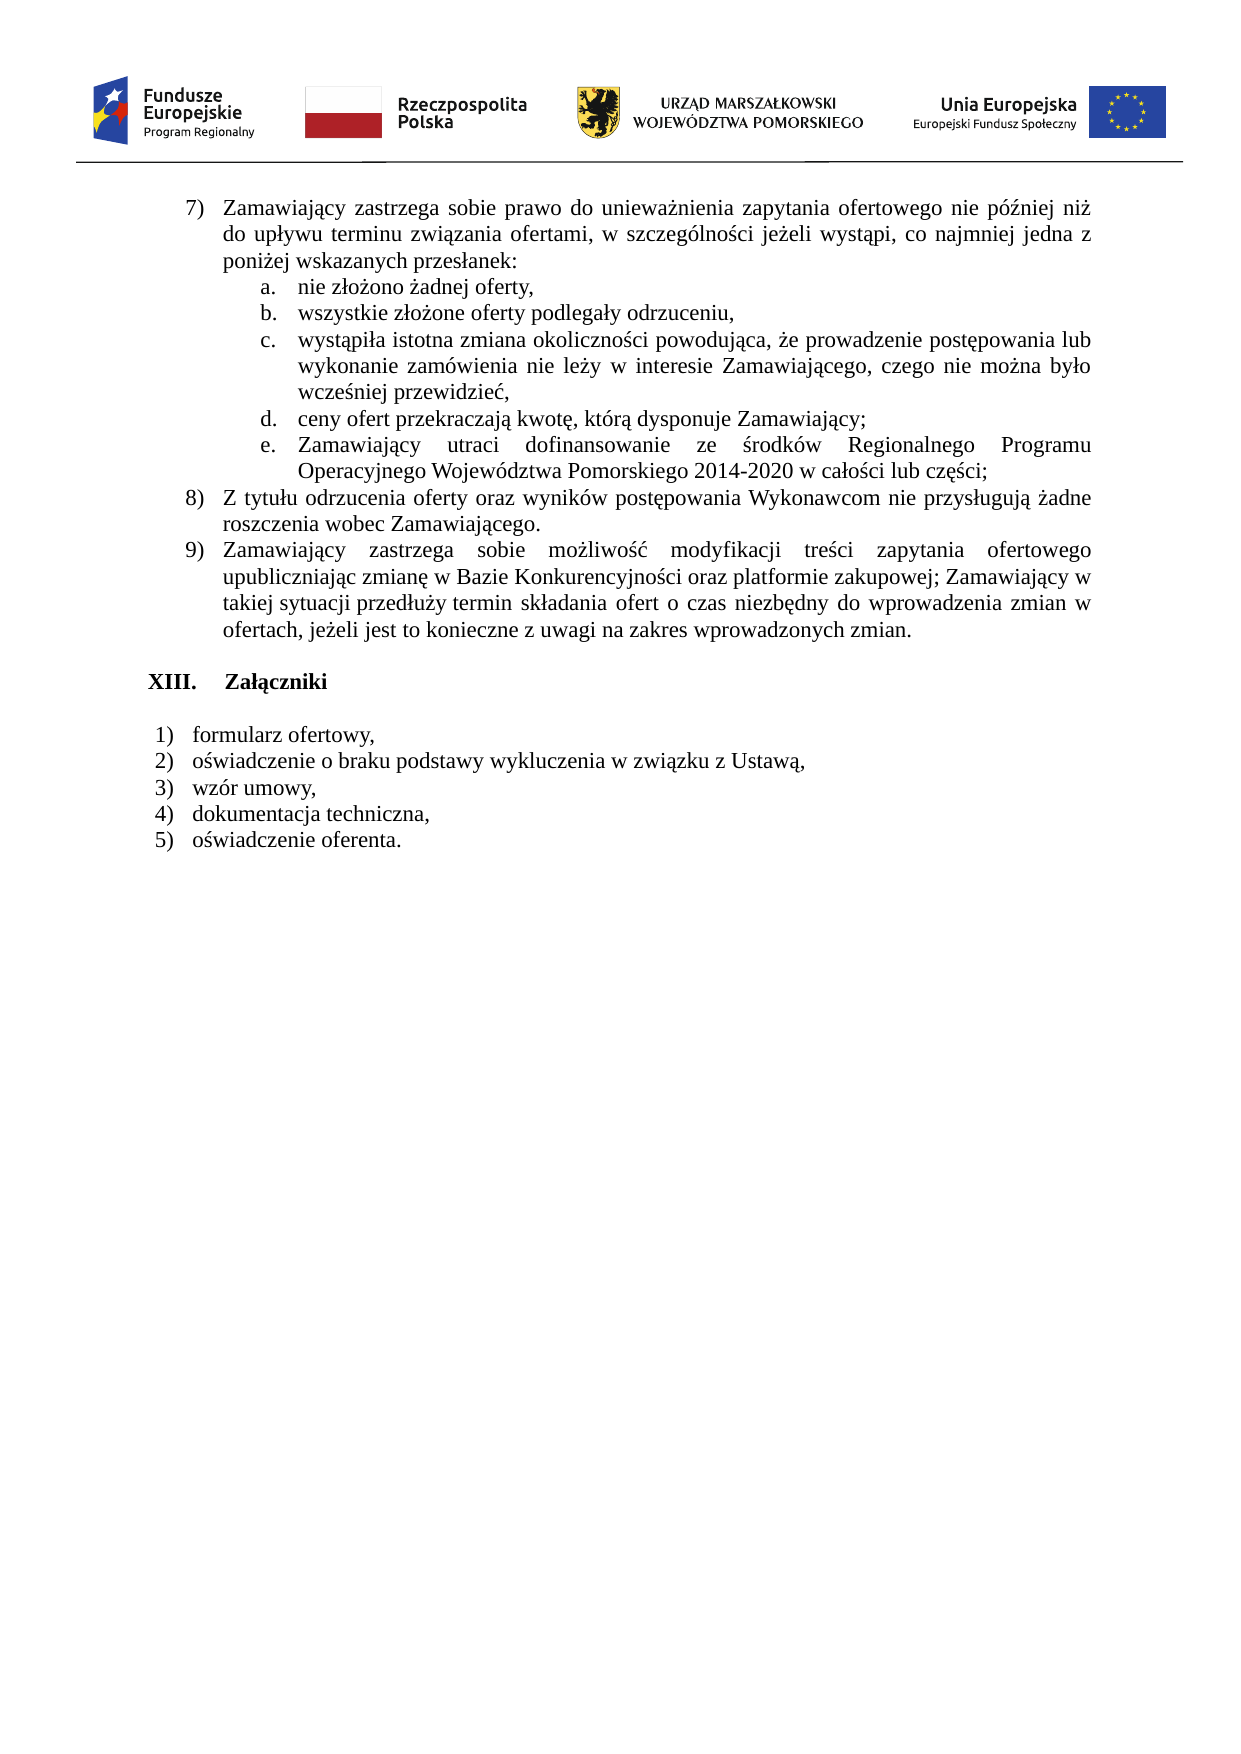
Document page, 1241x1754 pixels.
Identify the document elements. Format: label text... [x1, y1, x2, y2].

list wszystkie złożone oferty podlegały odrzuceniu, [260, 299, 1093, 326]
list wzór umowy, [154, 774, 1093, 800]
list oświadczenie o braku podstawy wykluczenia w związku z Ustawą, [154, 747, 1093, 774]
list Zamawiający zastrzega sobie możliwość modyfikacji treści zapytania ofertowego upubliczniając zmianę w Bazie Konkurencyjności oraz platformie zakupowej; Zamawiający w takiej sytuacji przedłuży termin składania ofert o czas niezbędny do wprowadzenia zmian w ofertach, jeżeli jest to konieczne z uwagi na zakres wprowadzonych zmian. [185, 537, 1093, 642]
text XIII. Załączniki [148, 668, 1093, 695]
list wystąpiła istotna zmiana okoliczności powodująca, że prowadzenie postępowania lub wykonanie zamówienia nie leży w interesie Zamawiającego, czego nie można było wcześniej przewidzieć, [260, 326, 1093, 405]
list oświadczenie oferenta. [154, 826, 1093, 853]
list dokumentacja techniczna, [154, 800, 1093, 826]
list formularz ofertowy, [154, 721, 1093, 747]
list ceny ofert przekraczają kwotę, którą dysponuje Zamawiający; [260, 405, 1093, 431]
list Zamawiający zastrzega sobie prawo do unieważnienia zapytania ofertowego nie później niż do upływu terminu związania ofertami, w szczególności jeżeli wystąpi, co najmniej jedna z poniżej wskazanych przesłanek: [185, 194, 1093, 273]
list Zamawiający utraci dofinansowanie ze środków Regionalnego Programu Operacyjnego Województwa Pomorskiego 2014-2020 w całości lub części; [260, 431, 1093, 484]
list Z tytułu odrzucenia oferty oraz wyników postępowania Wykonawcom nie przysługują żadne roszczenia wobec Zamawiającego. [185, 484, 1093, 537]
list nie złożono żadnej oferty, [260, 273, 1093, 299]
